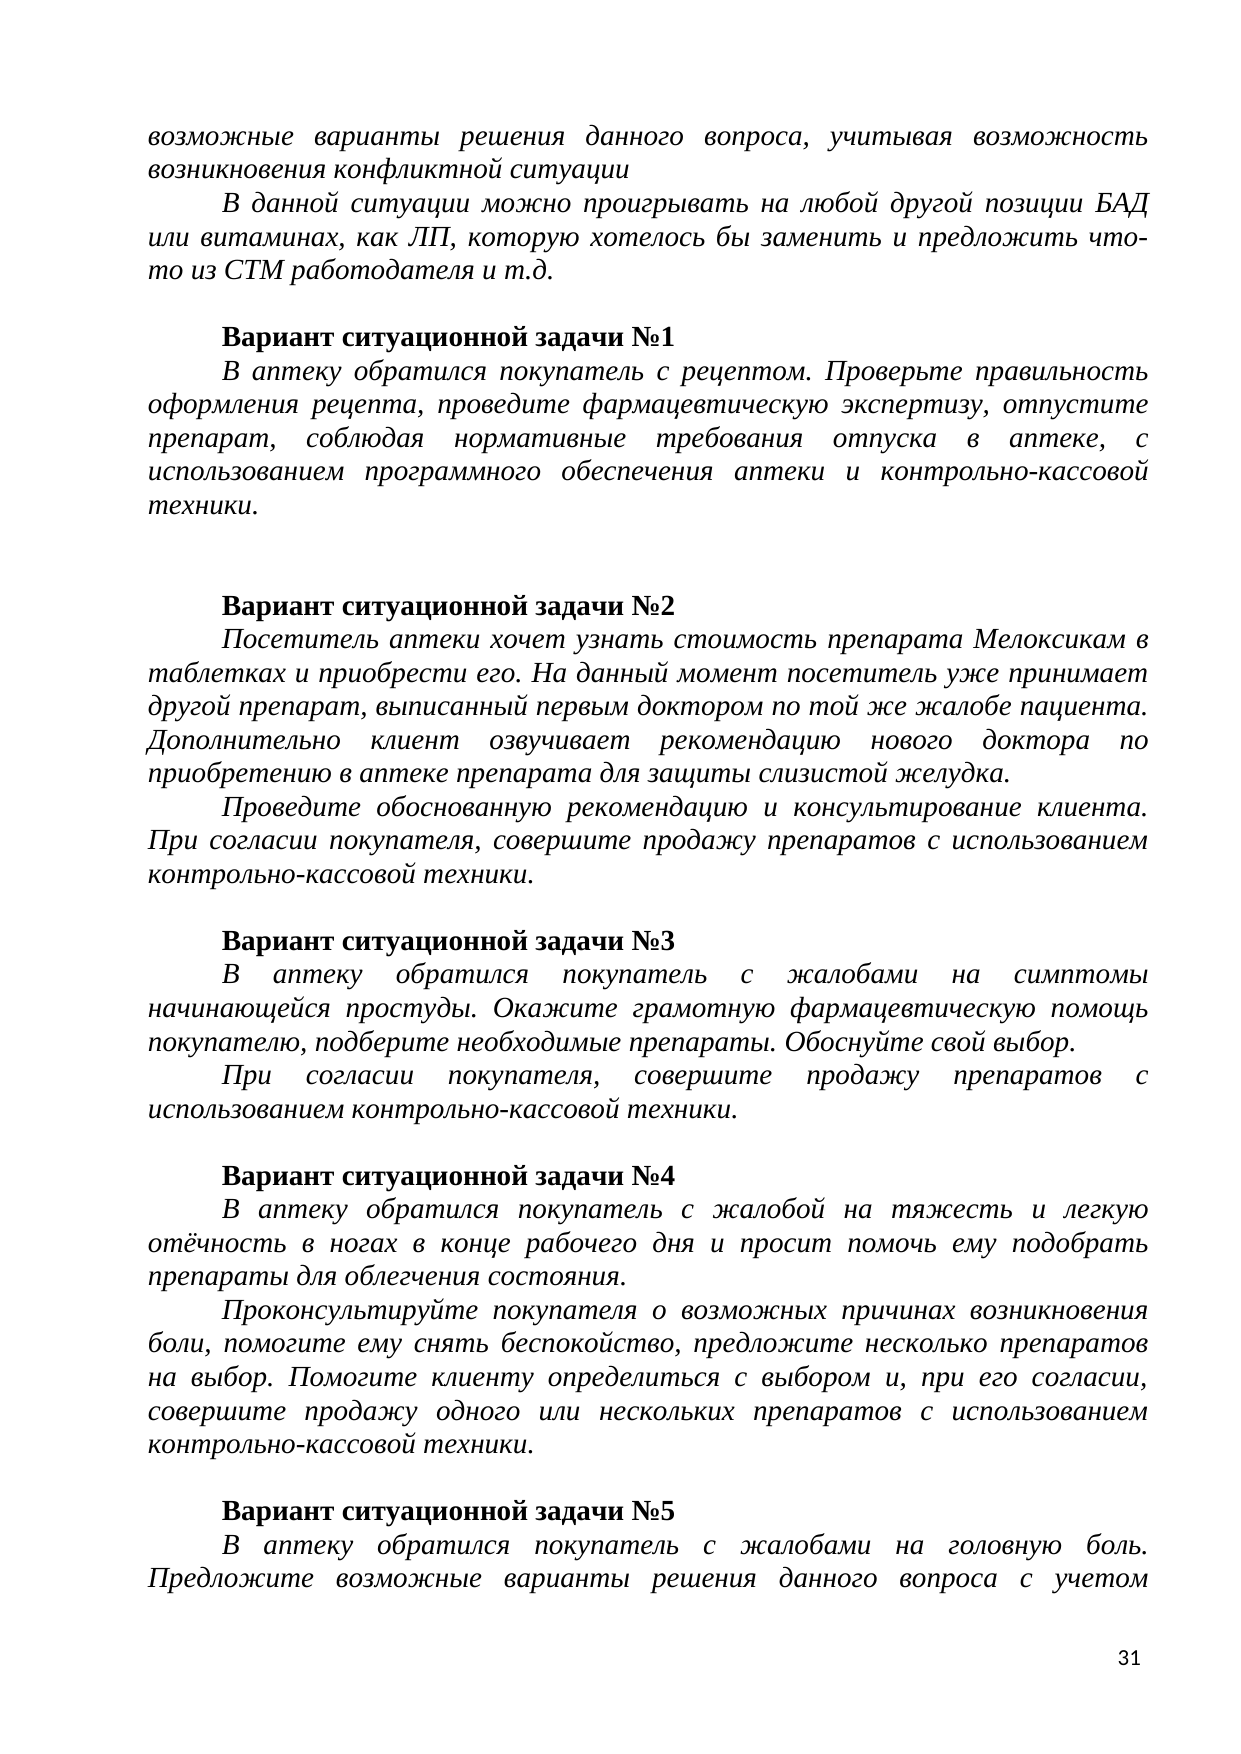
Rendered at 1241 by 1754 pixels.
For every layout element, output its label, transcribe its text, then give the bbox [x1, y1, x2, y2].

text Посетитель аптеки хочет узнать стоимость препарата Мелоксикам в таблетках и приобрести его. На данный момент посетитель уже принимает другой препарат, выписанный первым доктором по той же жалобе пациента. Дополнительно клиент озвучивает рекомендацию нового доктора по приобретению в аптеке препарата для защиты слизистой желудка. [148, 621, 1152, 789]
text В аптеку обратился покупатель с жалобой на тяжесть и легкую отёчность в ногах в конце рабочего дня и просит помочь ему подобрать препараты для облегчения состояния. [148, 1191, 1152, 1292]
text В данной ситуации можно проигрывать на любой другой позиции БАД или витаминах, как ЛП, которую хотелось бы заменить и предложить что-то из СТМ работодателя и т.д. [148, 185, 1152, 286]
text Вариант ситуационной задачи №2 [148, 588, 1152, 621]
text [148, 118, 1152, 185]
text При согласии покупателя, совершите продажу препаратов с использованием контрольно-кассовой техники. [148, 1057, 1152, 1124]
text Вариант ситуационной задачи №5 [148, 1493, 1152, 1527]
text Проведите обоснованную рекомендацию и консультирование клиента. При согласии покупателя, совершите продажу препаратов с использованием контрольно-кассовой техники. [148, 789, 1152, 889]
text В аптеку обратился покупатель с рецептом. Проверьте правильность оформления рецепта, проведите фармацевтическую экспертизу, отпустите препарат, соблюдая нормативные требования отпуска в аптеке, с использованием программного обеспечения аптеки и контрольно-кассовой техники. [148, 353, 1152, 521]
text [148, 1527, 1152, 1594]
text В аптеку обратился покупатель с жалобами на симптомы начинающейся простуды. Окажите грамотную фармацевтическую помощь покупателю, подберите необходимые препараты. Обоснуйте свой выбор. [148, 957, 1152, 1057]
text Вариант ситуационной задачи №1 [148, 319, 1152, 353]
text Проконсультируйте покупателя о возможных причинах возникновения боли, помогите ему снять беспокойство, предложите несколько препаратов на выбор. Помогите клиенту определиться с выбором и, при его согласии, совершите продажу одного или нескольких препаратов с использованием контрольно-кассовой техники. [148, 1292, 1152, 1460]
text Вариант ситуационной задачи №3 [148, 923, 1152, 957]
text Вариант ситуационной задачи №4 [148, 1158, 1152, 1191]
